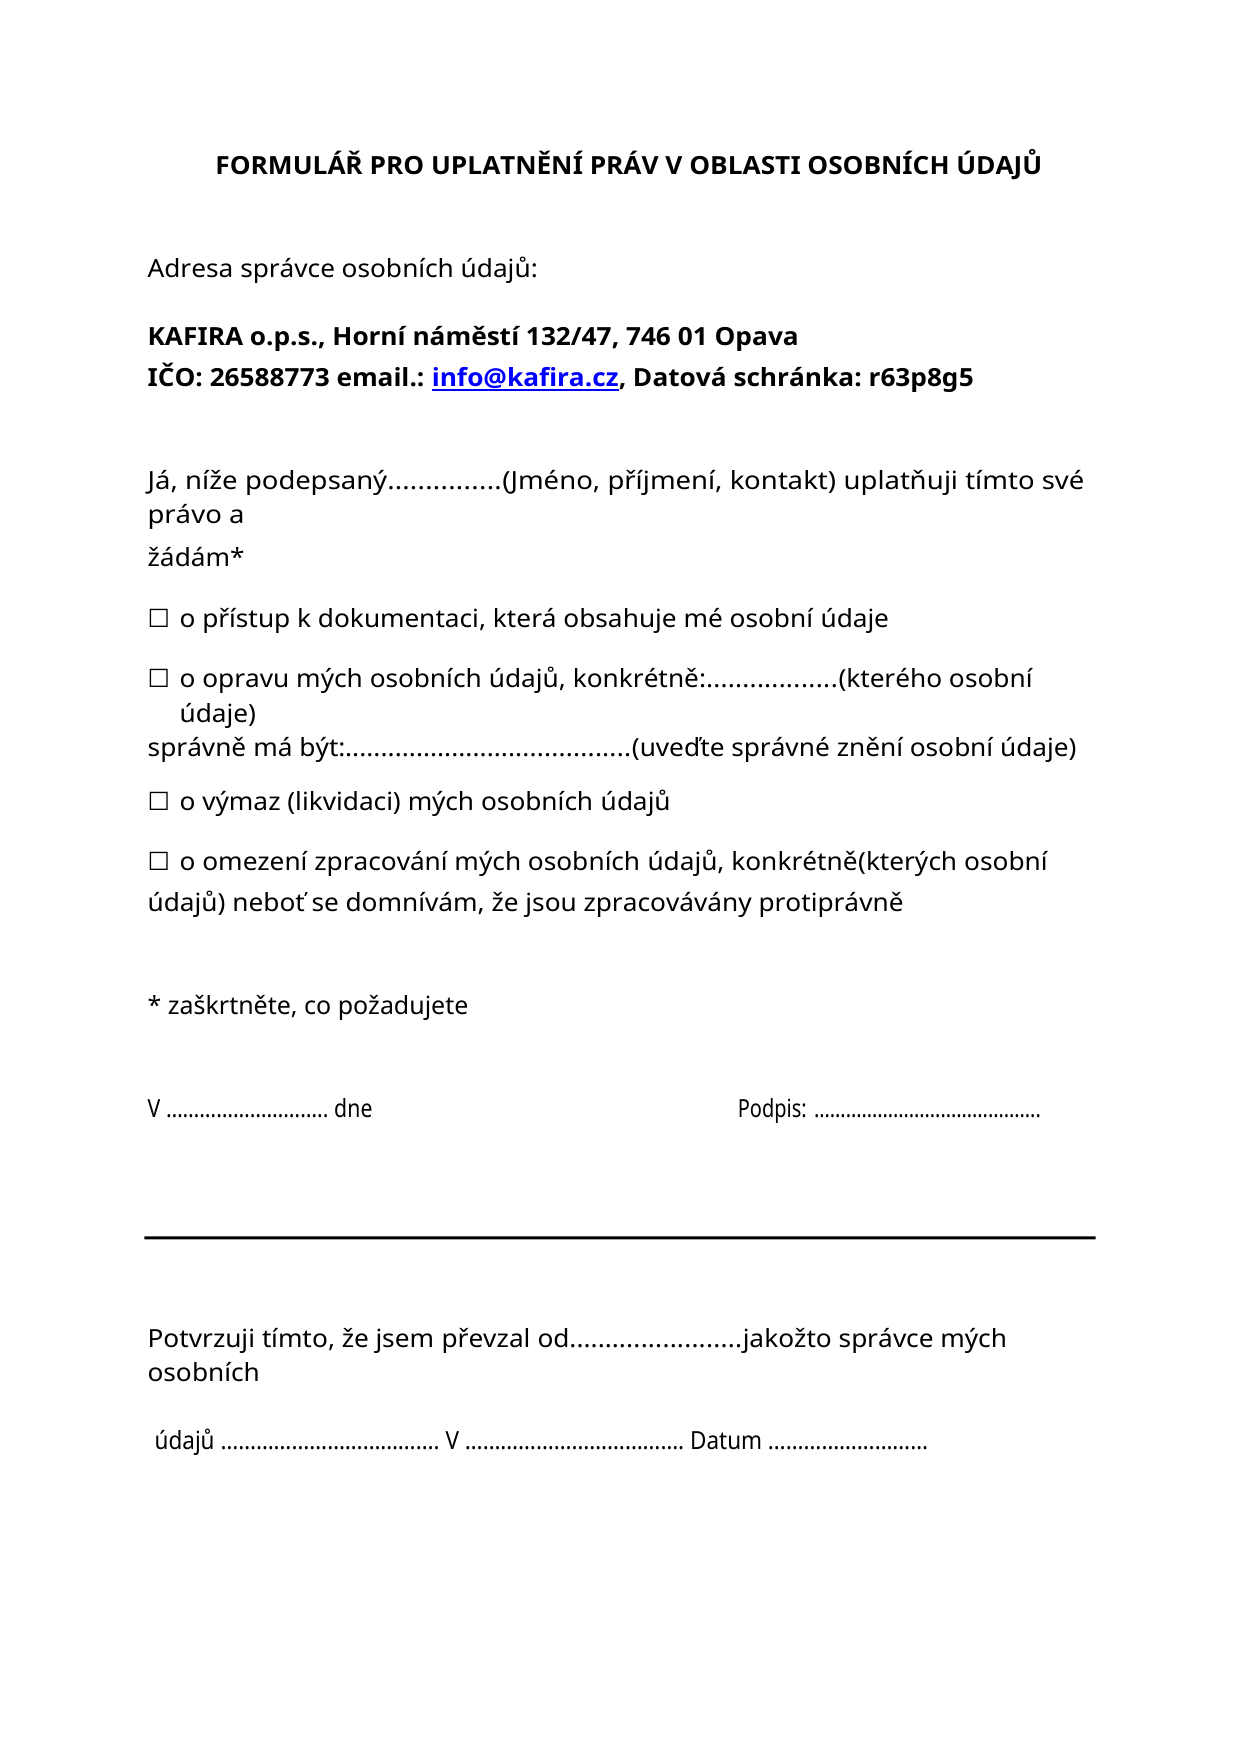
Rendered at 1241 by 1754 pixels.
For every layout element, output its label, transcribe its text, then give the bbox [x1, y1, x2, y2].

text Adresa správce osobních údajů: [147, 251, 1107, 284]
text žádám* [147, 539, 1107, 573]
list o přístup k dokumentaci, která obsahuje mé osobní údaje [147, 601, 1107, 635]
text správně má být: (uveďte správné znění osobní údaje) [147, 730, 1107, 764]
title FORMULÁŘ PRO UPLATNĚNÍ PRÁV V OBLASTI OSOBNÍCH ÚDAJŮ [215, 147, 1107, 181]
text Potvrzuji tímto, že jsem převzal od jakožto správce mých osobních [147, 1320, 1107, 1388]
text * zaškrtněte, co požadujete [147, 987, 1107, 1021]
list o výmaz (likvidaci) mých osobních údajů [147, 783, 1107, 817]
text V ……………………….. dne Podpis: ……………………………………. [147, 1090, 1107, 1124]
text Já, níže podepsaný (Jméno, příjmení, kontakt) uplatňuji tímto své právo a [147, 463, 1107, 531]
text údajů ………………………………. V ………………………………. Datum ……………………… [154, 1423, 1107, 1457]
list o opravu mých osobních údajů, konkrétně: (kterého osobní údaje) [147, 661, 1107, 729]
text KAFIRA o.p.s., Horní náměstí 132/47, 746 01 Opava [147, 319, 1107, 353]
text údajů) neboť se domnívám, že jsou zpracovávány protiprávně [147, 885, 1107, 919]
list o omezení zpracování mých osobních údajů, konkrétně (kterých osobní [147, 844, 1107, 878]
text IČO: 26588773 email.: info@kafira.cz, Datová schránka: r63p8g5 [147, 360, 1107, 394]
